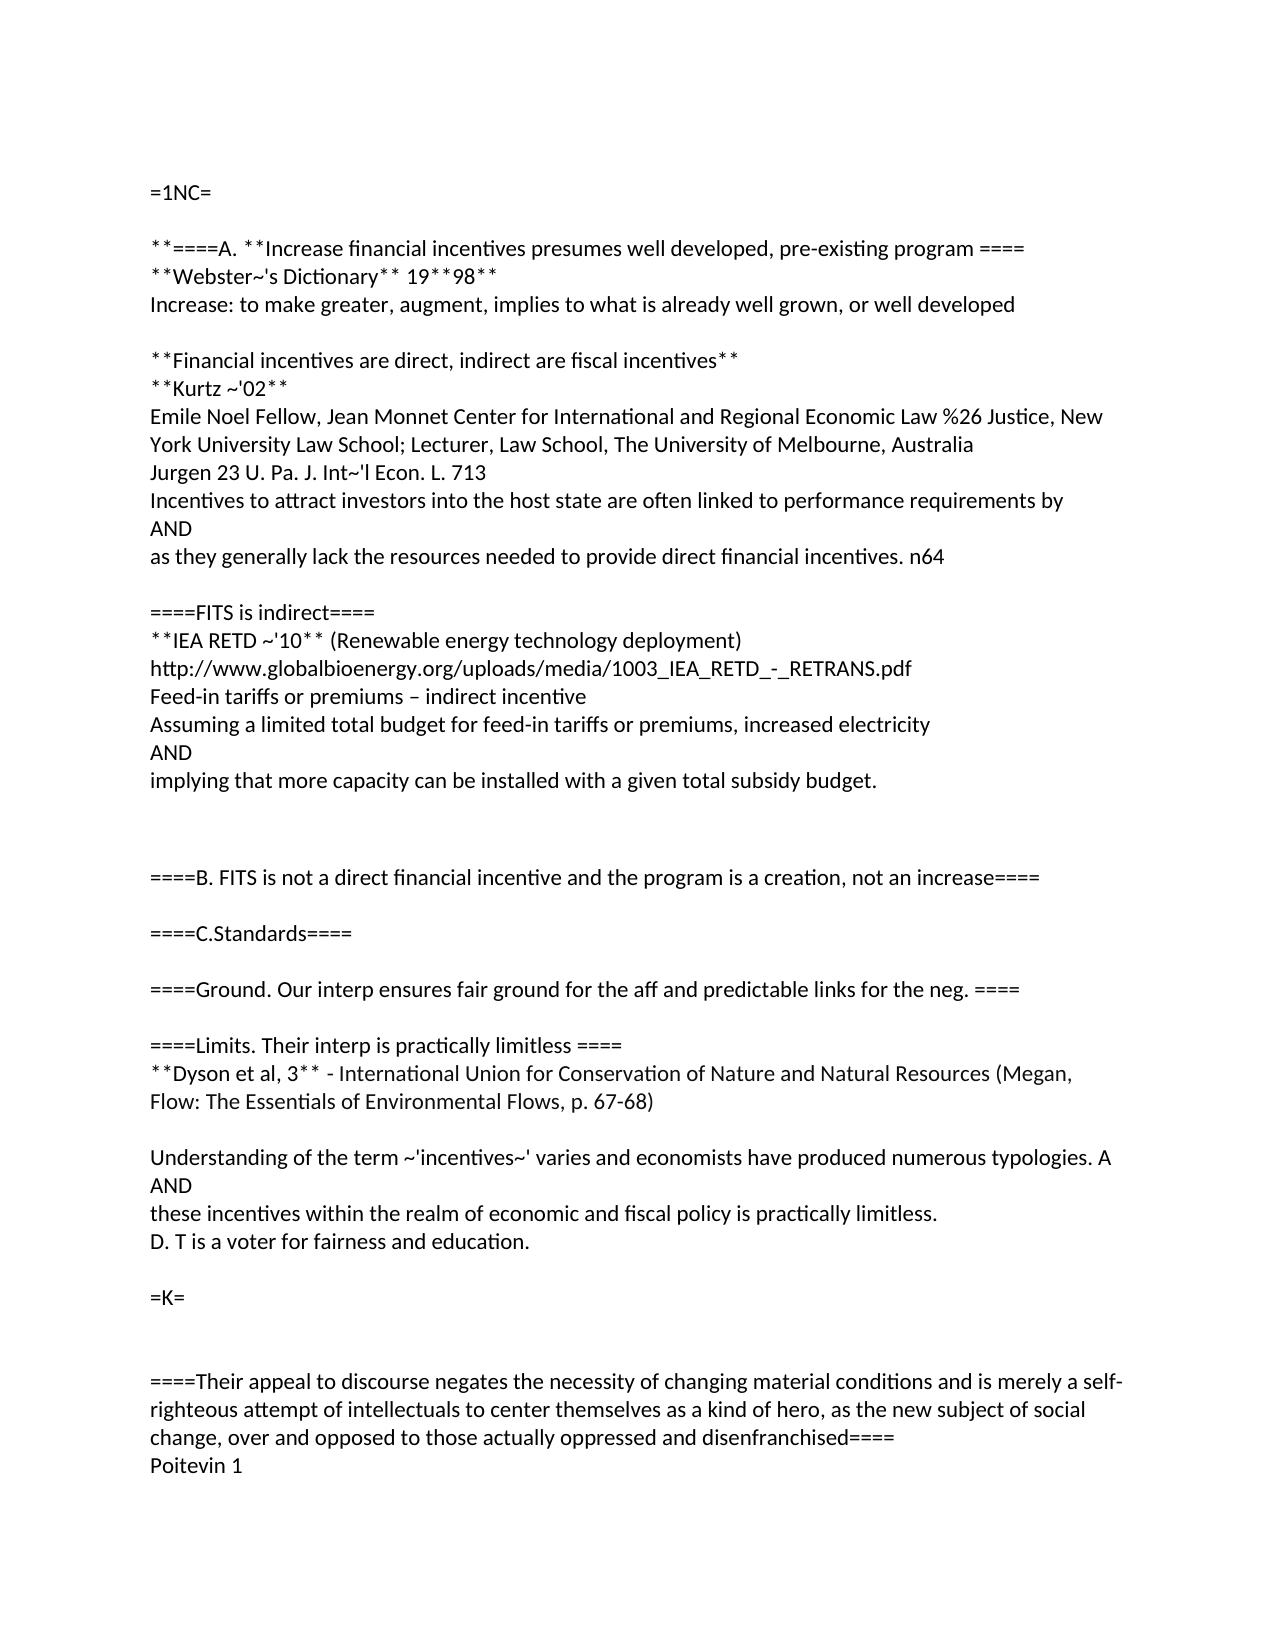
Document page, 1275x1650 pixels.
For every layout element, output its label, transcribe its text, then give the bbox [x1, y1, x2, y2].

text **Dyson et al, 3** - International Union for Conservation of Nature and Natural Resources (Megan, Flow: The Essentials of Environmental Flows, p. 67-68) [150, 1059, 1125, 1115]
text ====Their appeal to discourse negates the necessity of changing material conditions and is merely a self-righteous attempt of intellectuals to center themselves as a kind of hero, as the new subject of social change, over and opposed to those actually oppressed and disenfranchised==== [150, 1367, 1125, 1452]
text AND [150, 738, 1125, 766]
text ====C.Standards==== [150, 919, 1125, 947]
text implying that more capacity can be installed with a given total subsidy budget. [150, 766, 1125, 794]
text =K= [150, 1283, 1125, 1311]
text ====Limits. Their interp is practically limitless ==== [150, 1031, 1125, 1059]
text =1NC= [150, 178, 1125, 206]
text Assuming a limited total budget for feed-in tariffs or premiums, increased electricity [150, 710, 1125, 738]
text **Kurtz ~'02** [150, 374, 1125, 402]
text Understanding of the term ~'incentives~' varies and economists have produced numerous typologies. A [150, 1143, 1125, 1171]
text D. T is a voter for fairness and education. [150, 1227, 1125, 1255]
text Increase: to make greater, augment, implies to what is already well grown, or well developed [150, 290, 1125, 318]
text as they generally lack the resources needed to provide direct financial incentives. n64 [150, 542, 1125, 570]
text **Webster~'s Dictionary** 19**98** [150, 262, 1125, 290]
text ====FITS is indirect==== [150, 598, 1125, 626]
text Feed-in tariffs or premiums – indirect incentive [150, 682, 1125, 710]
text ====Ground. Our interp ensures fair ground for the aff and predictable links for the neg. ==== [150, 975, 1125, 1003]
text ====B. FITS is not a direct financial incentive and the program is a creation, not an increase==== [150, 863, 1125, 891]
text **Financial incentives are direct, indirect are fiscal incentives** [150, 346, 1125, 374]
text http://www.globalbioenergy.org/uploads/media/1003_IEA_RETD_-_RETRANS.pdf [150, 654, 1125, 682]
text Poitevin 1 [150, 1452, 1125, 1479]
text AND [150, 514, 1125, 542]
text **====A. **Increase financial incentives presumes well developed, pre-existing program ==== [150, 234, 1125, 262]
text these incentives within the realm of economic and fiscal policy is practically limitless. [150, 1199, 1125, 1227]
text Emile Noel Fellow, Jean Monnet Center for International and Regional Economic Law %26 Justice, New York University Law School; Lecturer, Law School, The University of Melbourne, Australia [150, 402, 1125, 458]
text Jurgen 23 U. Pa. J. Int~'l Econ. L. 713 [150, 458, 1125, 486]
text AND [150, 1171, 1125, 1199]
text Incentives to attract investors into the host state are often linked to performance requirements by [150, 486, 1125, 514]
text **IEA RETD ~'10** (Renewable energy technology deployment) [150, 626, 1125, 654]
